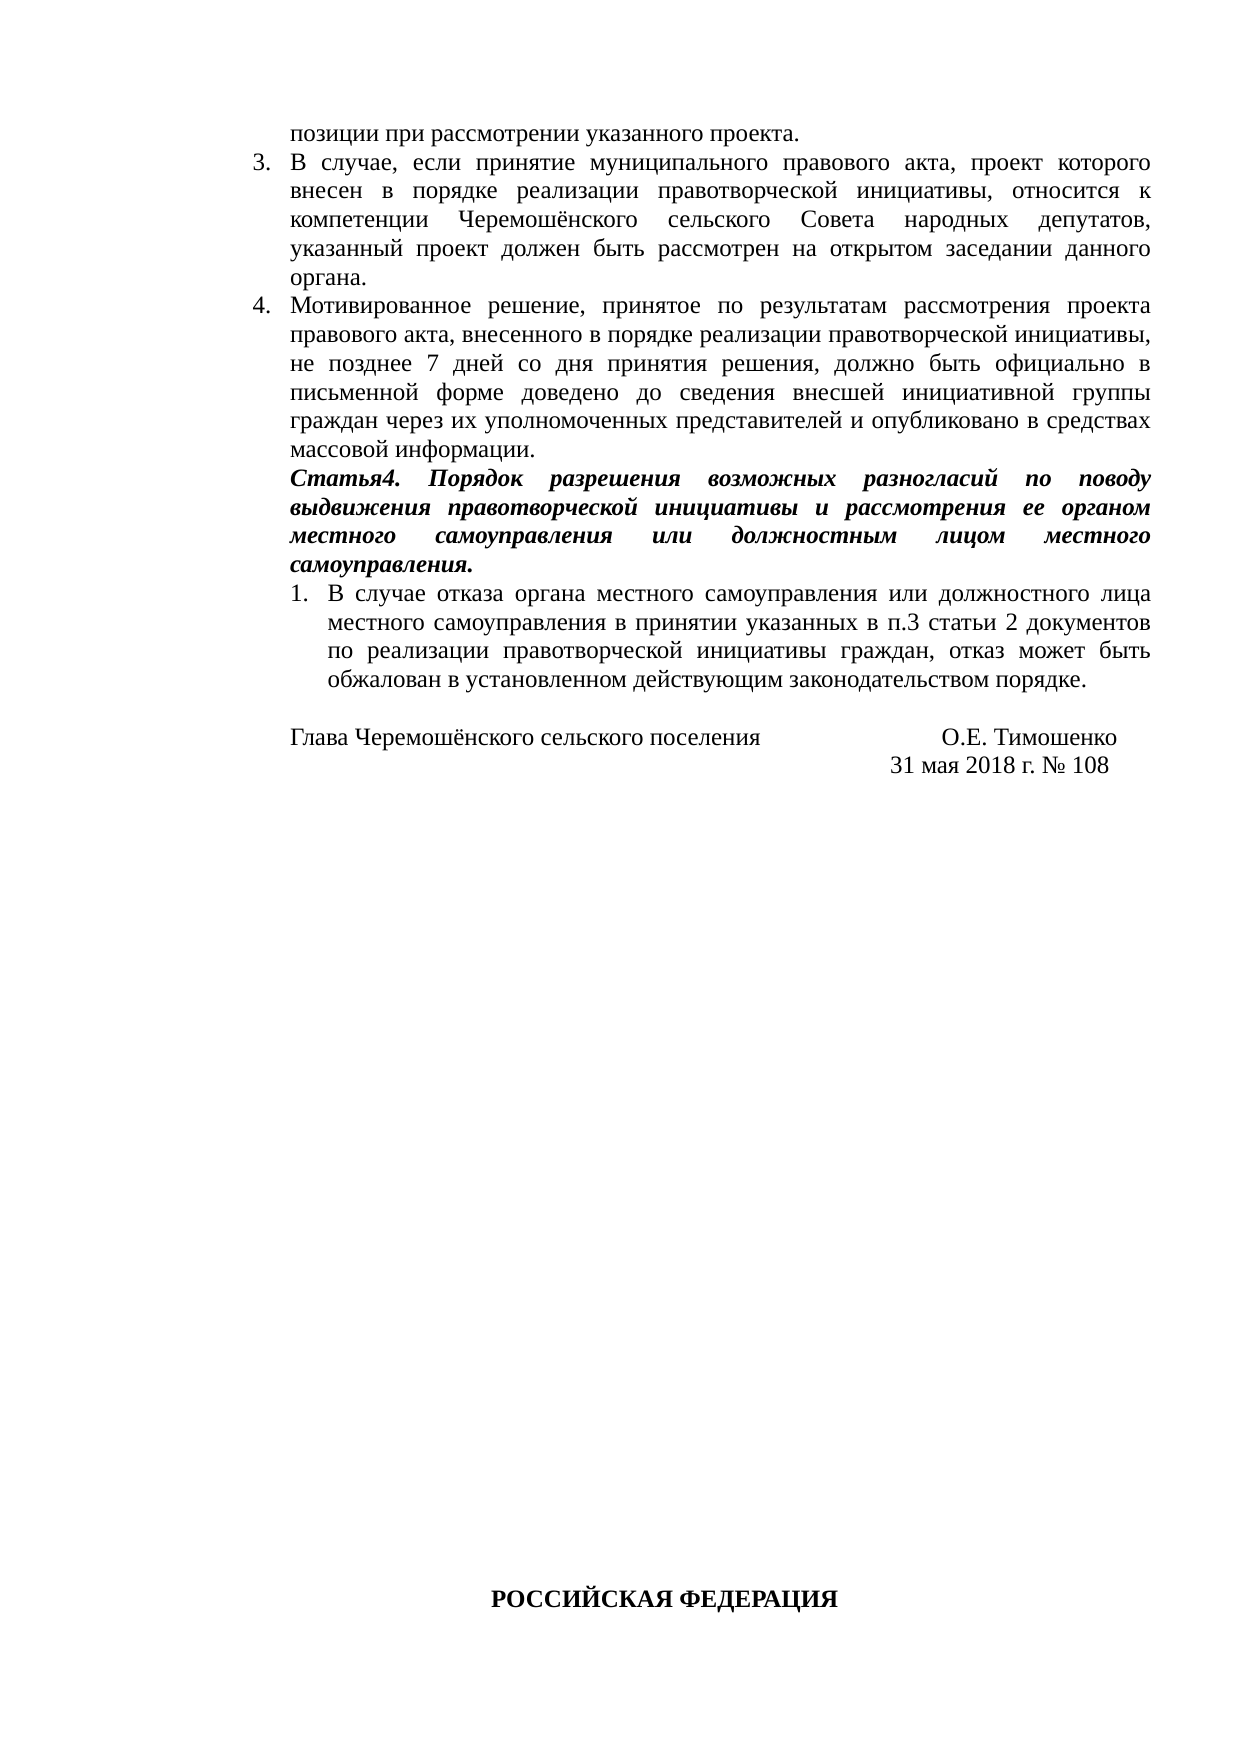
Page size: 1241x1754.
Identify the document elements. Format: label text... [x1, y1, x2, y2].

list В случае отказа органа местного самоуправления или должностного лица местного самоуправления в принятии указанных в п.3 статьи 2 документов по реализации правотворческой инициативы граждан, отказ может быть обжалован в установленном действующим законодательством порядке. [290, 578, 1152, 693]
text Глава Черемошёнского сельского поселения О.Е. Тимошенко [290, 722, 1152, 751]
list Мотивированное решение, принятое по результатам рассмотрения проекта правового акта, внесенного в порядке реализации правотворческой инициативы, не позднее 7 дней со дня принятия решения, должно быть официально в письменной форме доведено до сведения внесшей инициативной группы граждан через их уполномоченных представителей и опубликовано в средствах массовой информации. [252, 291, 1152, 463]
list В случае, если принятие муниципального правового акта, проект которого внесен в порядке реализации правотворческой инициативы, относится к компетенции Черемошёнского сельского Совета народных депутатов, указанный проект должен быть рассмотрен на открытом заседании данного органа. [252, 147, 1152, 291]
list Статья4. Порядок разрешения возможных разногласий по поводу выдвижения правотворческой инициативы и рассмотрения ее органом местного самоуправления или должностным лицом местного самоуправления. [290, 463, 1152, 578]
text РОССИЙСКАЯ ФЕДЕРАЦИЯ [177, 1584, 1152, 1613]
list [252, 118, 1152, 147]
text 31 мая 2018 г. № 108 [290, 751, 1152, 779]
